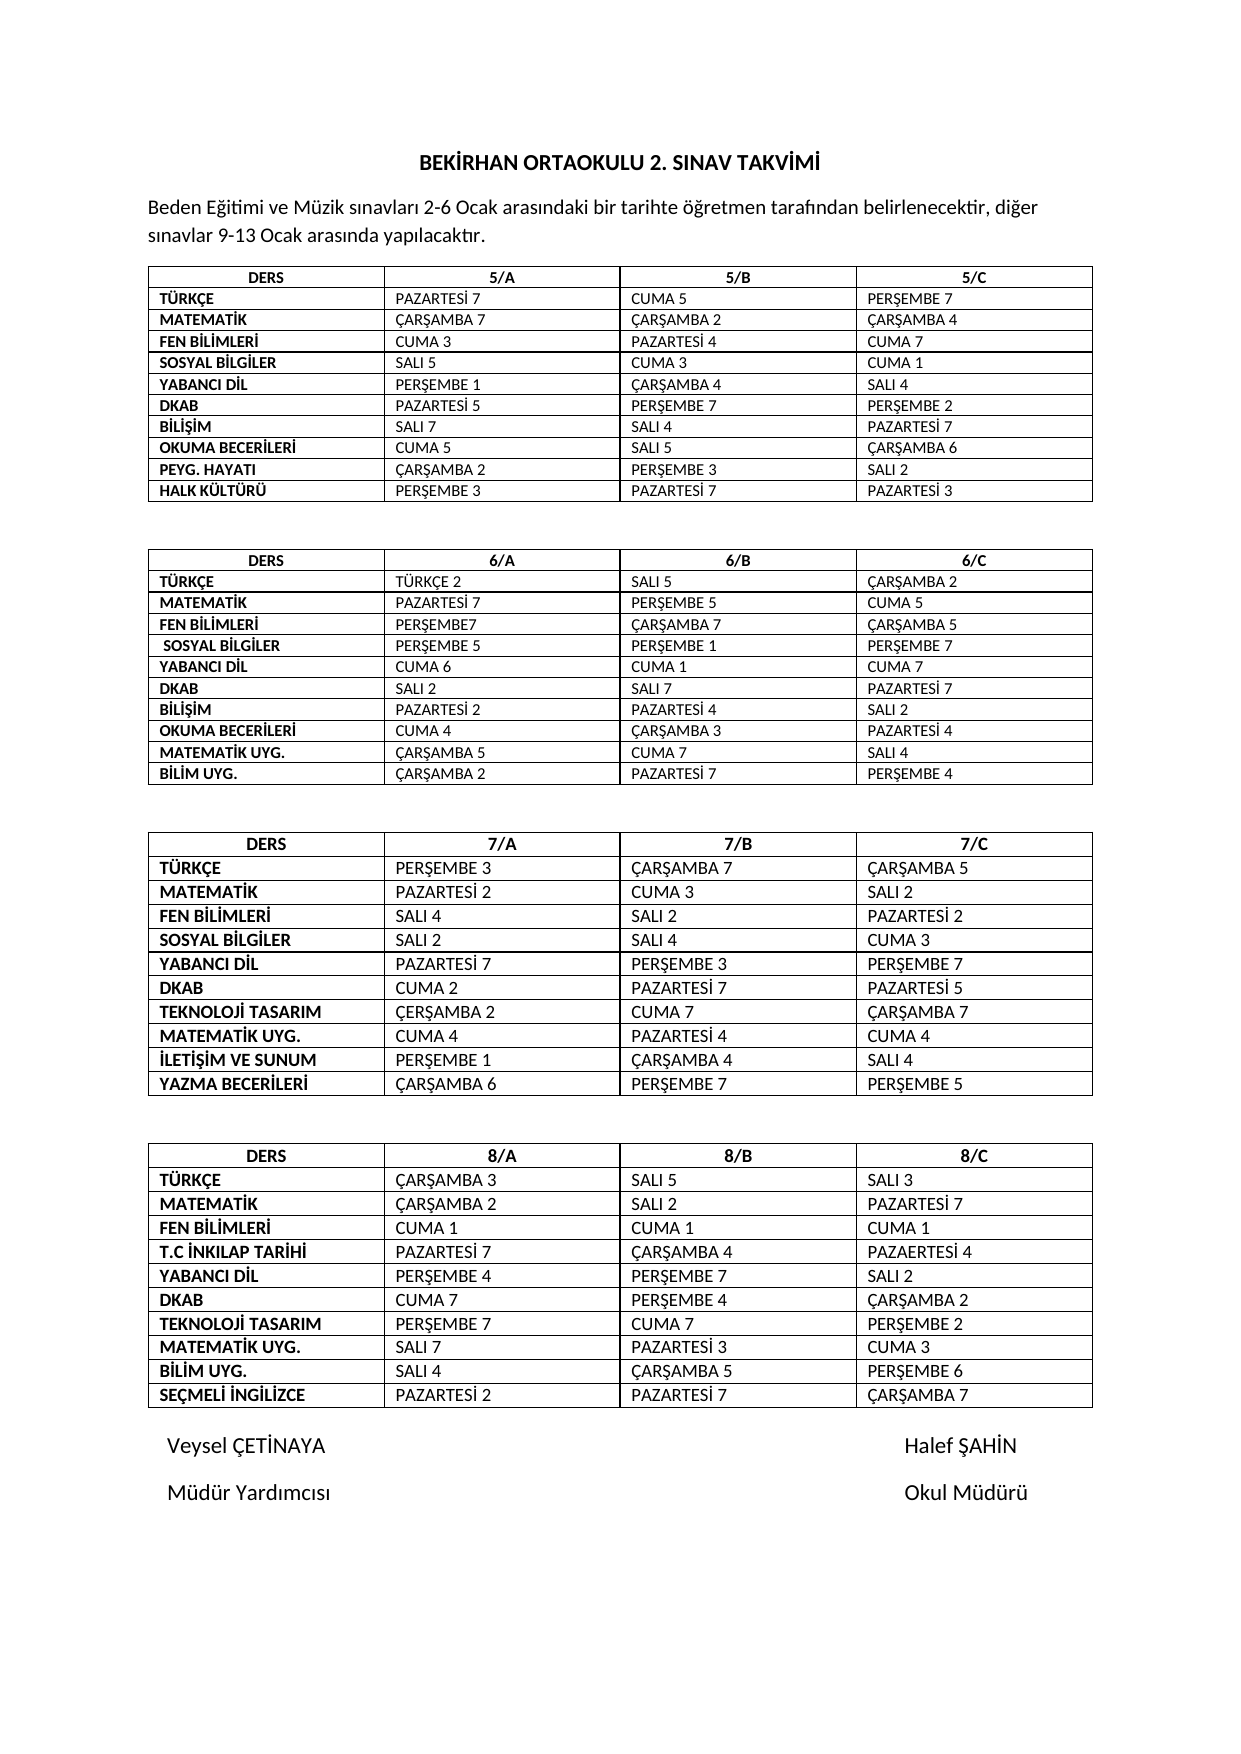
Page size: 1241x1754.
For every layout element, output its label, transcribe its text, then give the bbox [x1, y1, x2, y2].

table_cell CUMA 6 [385, 657, 619, 677]
table_cell CUMA 4 [857, 1024, 1092, 1047]
table_cell SALI 2 [857, 881, 1092, 903]
table_cell TÜRKÇE [149, 1168, 384, 1191]
table_cell PAZARTESİ 5 [385, 395, 619, 415]
table_cell MATEMATİK [149, 1192, 384, 1215]
table_header DERS [149, 1144, 384, 1167]
table_cell PERŞEMBE 7 [385, 1312, 619, 1335]
table_cell MATEMATİK [149, 881, 384, 903]
table_cell ÇARŞAMBA 2 [857, 1288, 1092, 1311]
table_cell SALI 5 [621, 571, 856, 591]
table_cell ÇARŞAMBA 7 [857, 1000, 1092, 1023]
table_cell SALI 7 [621, 678, 856, 698]
table_cell PAZARTESİ 7 [857, 678, 1092, 698]
table_cell PAZARTESİ 7 [385, 593, 619, 613]
table_cell PERŞEMBE 1 [385, 374, 619, 394]
table_cell CUMA 4 [385, 1024, 619, 1047]
table_cell PAZARTESİ 7 [621, 763, 856, 784]
table_header 8/A [385, 1144, 619, 1167]
table_cell ÇARŞAMBA 4 [621, 1240, 856, 1263]
table_cell PERŞEMBE 7 [621, 395, 856, 415]
table_cell SEÇMELİ İNGİLİZCE [149, 1384, 384, 1407]
table_cell PAZARTESİ 2 [385, 1384, 619, 1407]
table_cell SALI 2 [621, 1192, 856, 1215]
table_cell DKAB [149, 678, 384, 698]
table_cell PAZARTESİ 2 [385, 881, 619, 903]
table_cell PAZAERTESİ 4 [857, 1240, 1092, 1263]
table_cell T.C İNKILAP TARİHİ [149, 1240, 384, 1263]
table_header 6/B [621, 550, 856, 570]
table_header 7/C [857, 833, 1092, 856]
table_cell CUMA 3 [621, 353, 856, 373]
table_cell MATEMATİK UYG. [149, 1336, 384, 1359]
table_cell PERŞEMBE 3 [385, 857, 619, 879]
table_cell SALI 4 [385, 1360, 619, 1383]
table_cell PERŞEMBE 4 [385, 1264, 619, 1287]
table_cell FEN BİLİMLERİ [149, 1216, 384, 1239]
table_cell SOSYAL BİLGİLER [149, 635, 384, 656]
table_cell MATEMATİK UYG. [149, 742, 384, 762]
table_cell PAZARTESİ 7 [385, 1240, 619, 1263]
table_cell PERŞEMBE 3 [621, 953, 856, 975]
table_cell ÇARŞAMBA 7 [621, 857, 856, 879]
table_cell ÇARŞAMBA 4 [621, 1048, 856, 1071]
table_cell CUMA 1 [621, 657, 856, 677]
table_cell OKUMA BECERİLERİ [149, 438, 384, 458]
table_cell OKUMA BECERİLERİ [149, 721, 384, 741]
table_cell İLETİŞİM VE SUNUM [149, 1048, 384, 1071]
table_cell SALI 2 [621, 905, 856, 927]
table_cell CUMA 7 [621, 1312, 856, 1335]
table_cell SALI 3 [857, 1168, 1092, 1191]
table_cell PERŞEMBE 6 [857, 1360, 1092, 1383]
table_cell SALI 4 [385, 905, 619, 927]
table_cell PAZARTESİ 4 [621, 1024, 856, 1047]
table_cell SOSYAL BİLGİLER [149, 353, 384, 373]
table_cell PERŞEMBE 7 [857, 288, 1092, 309]
table_cell PERŞEMBE 2 [857, 1312, 1092, 1335]
table_cell PAZARTESİ 7 [857, 416, 1092, 437]
table_cell TEKNOLOJİ TASARIM [149, 1312, 384, 1335]
table_cell SOSYAL BİLGİLER [149, 929, 384, 951]
table_cell PERŞEMBE 5 [857, 1072, 1092, 1095]
table_cell PAZARTESİ 4 [621, 699, 856, 719]
table_cell PERŞEMBE 3 [385, 481, 619, 501]
table_cell PERŞEMBE 5 [621, 593, 856, 613]
table_cell ÇARŞAMBA 4 [621, 374, 856, 394]
table_cell ÇARŞAMBA 2 [385, 1192, 619, 1215]
table_cell PERŞEMBE 3 [621, 459, 856, 479]
table_cell BİLİM UYG. [149, 1360, 384, 1383]
table_cell PERŞEMBE 7 [621, 1264, 856, 1287]
table_cell PERŞEMBE 5 [385, 635, 619, 656]
table_cell ÇARŞAMBA 7 [857, 1384, 1092, 1407]
table_cell CUMA 1 [385, 1216, 619, 1239]
table_cell PAZARTESİ 7 [385, 953, 619, 975]
table_cell SALI 4 [857, 1048, 1092, 1071]
table_cell SALI 4 [621, 929, 856, 951]
table_cell CUMA 1 [621, 1216, 856, 1239]
table_cell BİLİM UYG. [149, 763, 384, 784]
table_cell SALI 2 [857, 699, 1092, 719]
table_cell CUMA 7 [857, 657, 1092, 677]
table_header DERS [149, 550, 384, 570]
table_cell ÇARŞAMBA 3 [621, 721, 856, 741]
table_cell ÇARŞAMBA 2 [857, 571, 1092, 591]
table_cell CUMA 3 [621, 881, 856, 903]
table_cell PERŞEMBE 7 [857, 953, 1092, 975]
table_cell YAZMA BECERİLERİ [149, 1072, 384, 1095]
table_cell SALI 4 [621, 416, 856, 437]
table_cell CUMA 3 [857, 929, 1092, 951]
table_cell ÇARŞAMBA 2 [385, 459, 619, 479]
table_cell SALI 4 [857, 742, 1092, 762]
table_cell PERŞEMBE 4 [857, 763, 1092, 784]
table_cell FEN BİLİMLERİ [149, 614, 384, 634]
table_cell TÜRKÇE [149, 571, 384, 591]
table_cell ÇARŞAMBA 5 [857, 857, 1092, 879]
table_cell CUMA 7 [385, 1288, 619, 1311]
table_cell SALI 2 [857, 1264, 1092, 1287]
table_cell PAZARTESİ 3 [857, 481, 1092, 501]
table_cell CUMA 7 [621, 742, 856, 762]
table_cell PERŞEMBE 4 [621, 1288, 856, 1311]
table_cell BİLİŞİM [149, 416, 384, 437]
table_cell BİLİŞİM [149, 699, 384, 719]
table_cell SALI 4 [857, 374, 1092, 394]
table_cell PAZARTESİ 2 [857, 905, 1092, 927]
table_cell FEN BİLİMLERİ [149, 331, 384, 351]
table_cell MATEMATİK UYG. [149, 1024, 384, 1047]
table_cell DKAB [149, 976, 384, 999]
table_cell PEYG. HAYATI [149, 459, 384, 479]
table_cell PAZARTESİ 5 [857, 976, 1092, 999]
table_cell PAZARTESİ 7 [621, 1384, 856, 1407]
table_header 6/C [857, 550, 1092, 570]
table_cell YABANCI DİL [149, 374, 384, 394]
table_cell CUMA 4 [385, 721, 619, 741]
table_header 7/B [621, 833, 856, 856]
table_cell DKAB [149, 395, 384, 415]
table_cell ÇARŞAMBA 3 [385, 1168, 619, 1191]
table_cell TEKNOLOJİ TASARIM [149, 1000, 384, 1023]
table_cell PERŞEMBE 7 [621, 1072, 856, 1095]
table_cell HALK KÜLTÜRÜ [149, 481, 384, 501]
table_cell SALI 7 [385, 1336, 619, 1359]
table_cell PAZARTESİ 4 [621, 331, 856, 351]
table_cell SALI 5 [385, 353, 619, 373]
table_cell PAZARTESİ 7 [621, 976, 856, 999]
table_header DERS [149, 267, 384, 287]
table_cell YABANCI DİL [149, 657, 384, 677]
table_cell CUMA 5 [857, 593, 1092, 613]
table_cell ÇARŞAMBA 6 [385, 1072, 619, 1095]
table_header 7/A [385, 833, 619, 856]
table_header 5/A [385, 267, 619, 287]
table_cell CUMA 1 [857, 353, 1092, 373]
table_cell SALI 2 [385, 929, 619, 951]
table_cell PAZARTESİ 7 [857, 1192, 1092, 1215]
table_cell CUMA 5 [385, 438, 619, 458]
table_cell CUMA 7 [857, 331, 1092, 351]
table_header 8/B [621, 1144, 856, 1167]
text Beden Eğitimi ve Müzik sınavları 2-6 Ocak arasındaki bir tarihte öğretmen tarafından belirlenecektir, diğer sınavlar 9-13 Ocak arasında yapılacaktır. [148, 194, 1093, 247]
table_cell CUMA 5 [621, 288, 856, 309]
table_cell ÇARŞAMBA 5 [385, 742, 619, 762]
table_cell PAZARTESİ 3 [621, 1336, 856, 1359]
table_cell SALI 2 [385, 678, 619, 698]
table_cell CUMA 2 [385, 976, 619, 999]
table_cell ÇARŞAMBA 7 [621, 614, 856, 634]
table_cell FEN BİLİMLERİ [149, 905, 384, 927]
table_cell PERŞEMBE 2 [857, 395, 1092, 415]
table_cell YABANCI DİL [149, 953, 384, 975]
table_cell SALI 5 [621, 438, 856, 458]
table_cell PERŞEMBE7 [385, 614, 619, 634]
table_header DERS [149, 833, 384, 856]
table_cell ÇARŞAMBA 4 [857, 310, 1092, 330]
table_header 5/B [621, 267, 856, 287]
table_cell PAZARTESİ 4 [857, 721, 1092, 741]
table_cell TÜRKÇE [149, 857, 384, 879]
table_cell MATEMATİK [149, 593, 384, 613]
table_cell ÇARŞAMBA 6 [857, 438, 1092, 458]
table_cell SALI 2 [857, 459, 1092, 479]
table_cell SALI 5 [621, 1168, 856, 1191]
table_cell PAZARTESİ 7 [385, 288, 619, 309]
table_cell PERŞEMBE 7 [857, 635, 1092, 656]
table_cell ÇARŞAMBA 5 [621, 1360, 856, 1383]
table_cell PAZARTESİ 2 [385, 699, 619, 719]
table_cell ÇARŞAMBA 7 [385, 310, 619, 330]
table_cell PERŞEMBE 1 [621, 635, 856, 656]
text BEKİRHAN ORTAOKULU 2. SINAV TAKVİMİ [148, 148, 1093, 176]
table_cell CUMA 1 [857, 1216, 1092, 1239]
table_header 8/C [857, 1144, 1092, 1167]
table_cell ÇERŞAMBA 2 [385, 1000, 619, 1023]
table_cell YABANCI DİL [149, 1264, 384, 1287]
table_cell PAZARTESİ 7 [621, 481, 856, 501]
table_cell CUMA 7 [621, 1000, 856, 1023]
table_cell SALI 7 [385, 416, 619, 437]
table_cell PERŞEMBE 1 [385, 1048, 619, 1071]
table_header 6/A [385, 550, 619, 570]
table_cell CUMA 3 [385, 331, 619, 351]
table_cell ÇARŞAMBA 2 [621, 310, 856, 330]
table_cell DKAB [149, 1288, 384, 1311]
table_cell ÇARŞAMBA 2 [385, 763, 619, 784]
table_cell ÇARŞAMBA 5 [857, 614, 1092, 634]
table_header 5/C [857, 267, 1092, 287]
table_cell TÜRKÇE 2 [385, 571, 619, 591]
table_cell CUMA 3 [857, 1336, 1092, 1359]
table_cell MATEMATİK [149, 310, 384, 330]
table_cell TÜRKÇE [149, 288, 384, 309]
